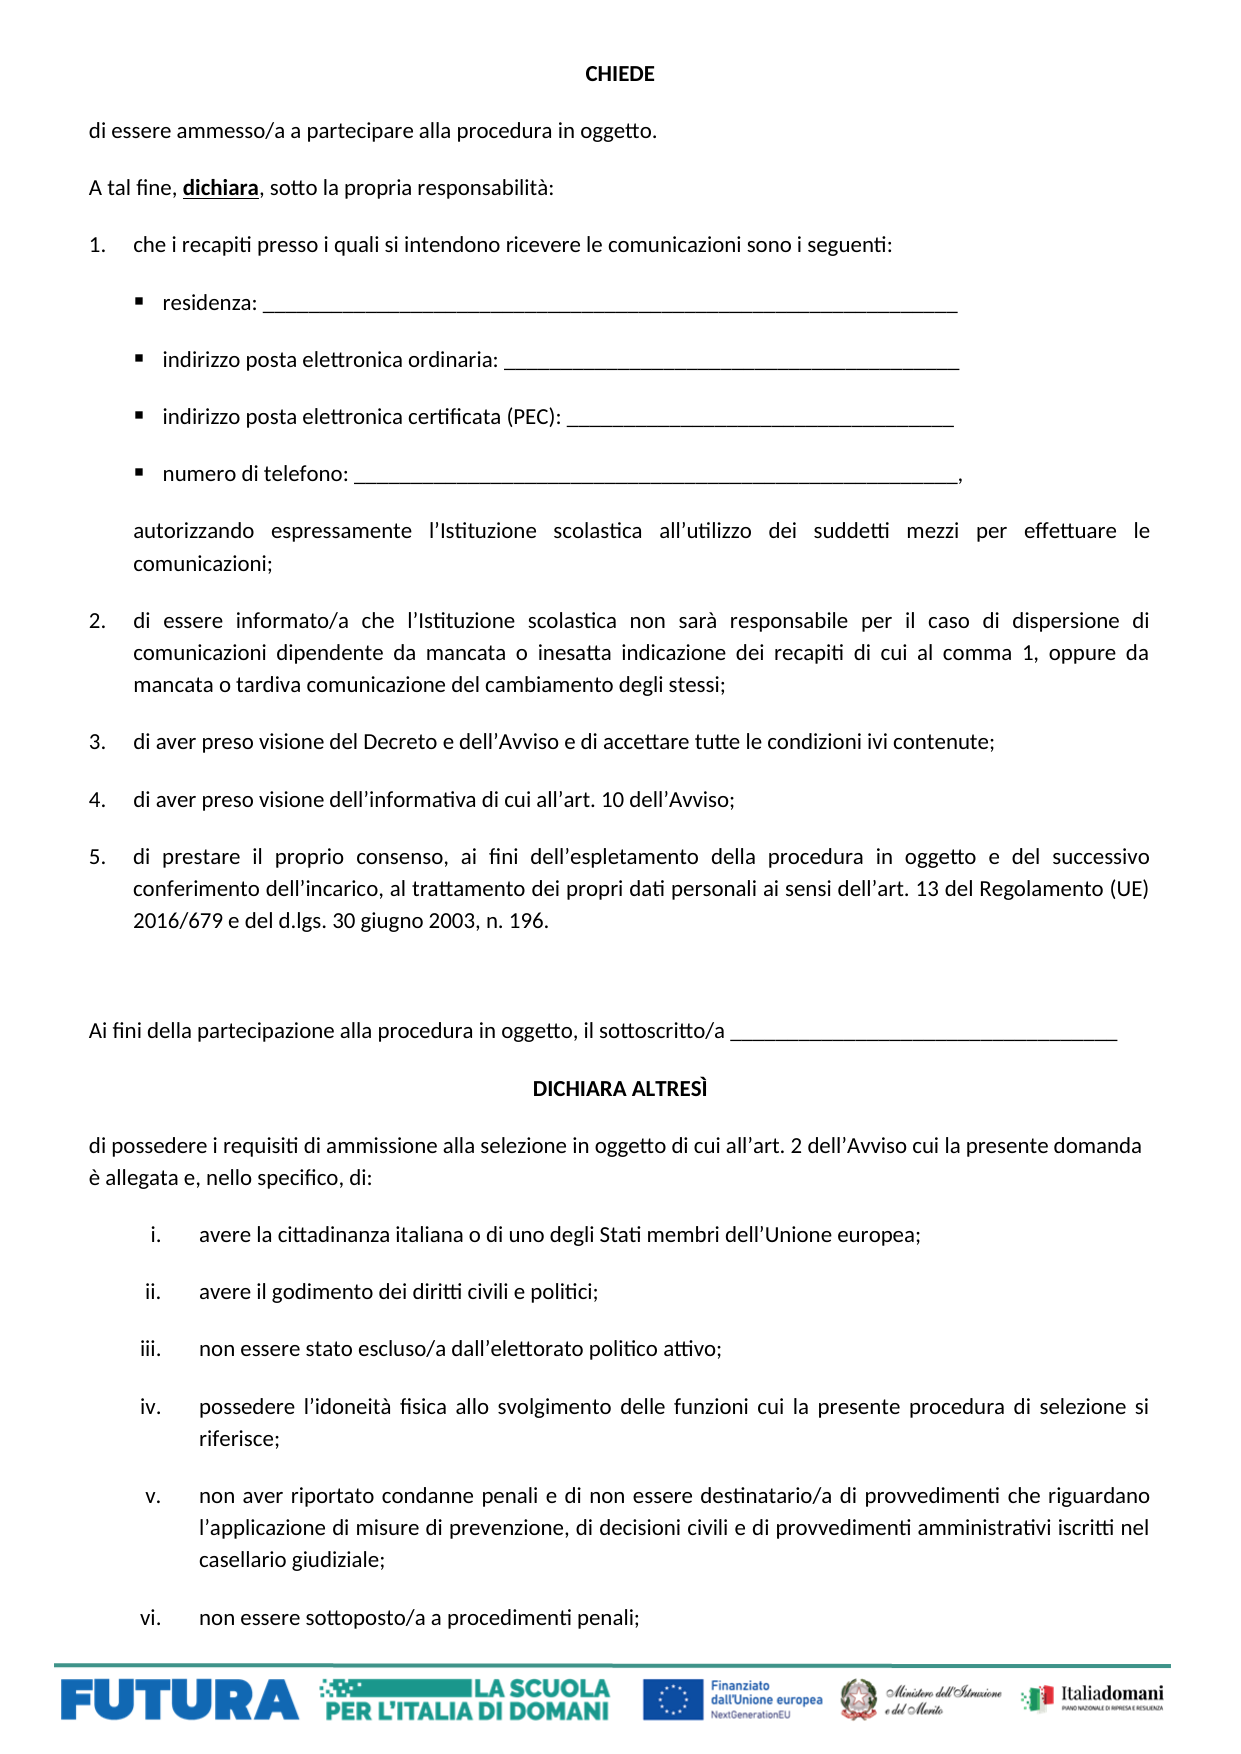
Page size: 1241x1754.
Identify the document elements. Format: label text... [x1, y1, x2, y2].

list numero di telefono: _____________________________________________________, [133, 459, 1152, 487]
text A tal fine, dichiara, sotto la propria responsabilità: [89, 173, 1152, 201]
list residenza: _____________________________________________________________ [133, 288, 1152, 316]
text Ai fini della partecipazione alla procedura in oggetto, il sottoscritto/a __________________________________ [89, 1016, 1152, 1044]
list non essere sottoposto/a a procedimenti penali; [161, 1603, 1152, 1631]
list di aver preso visione del Decreto e dell’Avviso e di accettare tutte le condizioni ivi contenute; [89, 727, 1152, 756]
list non essere stato escluso/a dall’elettorato politico attivo; [161, 1334, 1152, 1363]
text di essere ammesso/a a partecipare alla procedura in oggetto. [89, 116, 1152, 144]
text CHIEDE [89, 59, 1152, 87]
text autorizzando espressamente l’Istituzione scolastica all’utilizzo dei suddetti mezzi per effettuare le comunicazioni; [133, 517, 1152, 577]
list che i recapiti presso i quali si intendono ricevere le comunicazioni sono i seguenti: [89, 231, 1152, 259]
picture [30, 1661, 1212, 1729]
list di essere informato/a che l’Istituzione scolastica non sarà responsabile per il caso di dispersione di comunicazioni dipendente da mancata o inesatta indicazione dei recapiti di cui al comma 1, oppure da mancata o tardiva comunicazione del cambiamento degli stessi; [89, 606, 1152, 698]
list di prestare il proprio consenso, ai fini dell’espletamento della procedura in oggetto e del successivo conferimento dell’incarico, al trattamento dei propri dati personali ai sensi dell’art. 13 del Regolamento (UE) 2016/679 e del d.lgs. 30 giugno 2003, n. 196. [89, 842, 1152, 934]
list avere la cittadinanza italiana o di uno degli Stati membri dell’Unione europea; [161, 1220, 1152, 1248]
list di aver preso visione dell’informativa di cui all’art. 10 dell’Avviso; [89, 785, 1152, 813]
list indirizzo posta elettronica certificata (PEC): __________________________________ [133, 402, 1152, 430]
text DICHIARA ALTRESÌ [89, 1074, 1152, 1102]
list non aver riportato condanne penali e di non essere destinatario/a di provvedimenti che riguardano l’applicazione di misure di prevenzione, di decisioni civili e di provvedimenti amministrativi iscritti nel casellario giudiziale; [161, 1481, 1152, 1573]
text di possedere i requisiti di ammissione alla selezione in oggetto di cui all’art. 2 dell’Avviso cui la presente domanda è allegata e, nello specifico, di: [89, 1131, 1152, 1191]
list indirizzo posta elettronica ordinaria: ________________________________________ [133, 345, 1152, 373]
list possedere l’idoneità fisica allo svolgimento delle funzioni cui la presente procedura di selezione si riferisce; [161, 1392, 1152, 1452]
list avere il godimento dei diritti civili e politici; [161, 1277, 1152, 1305]
